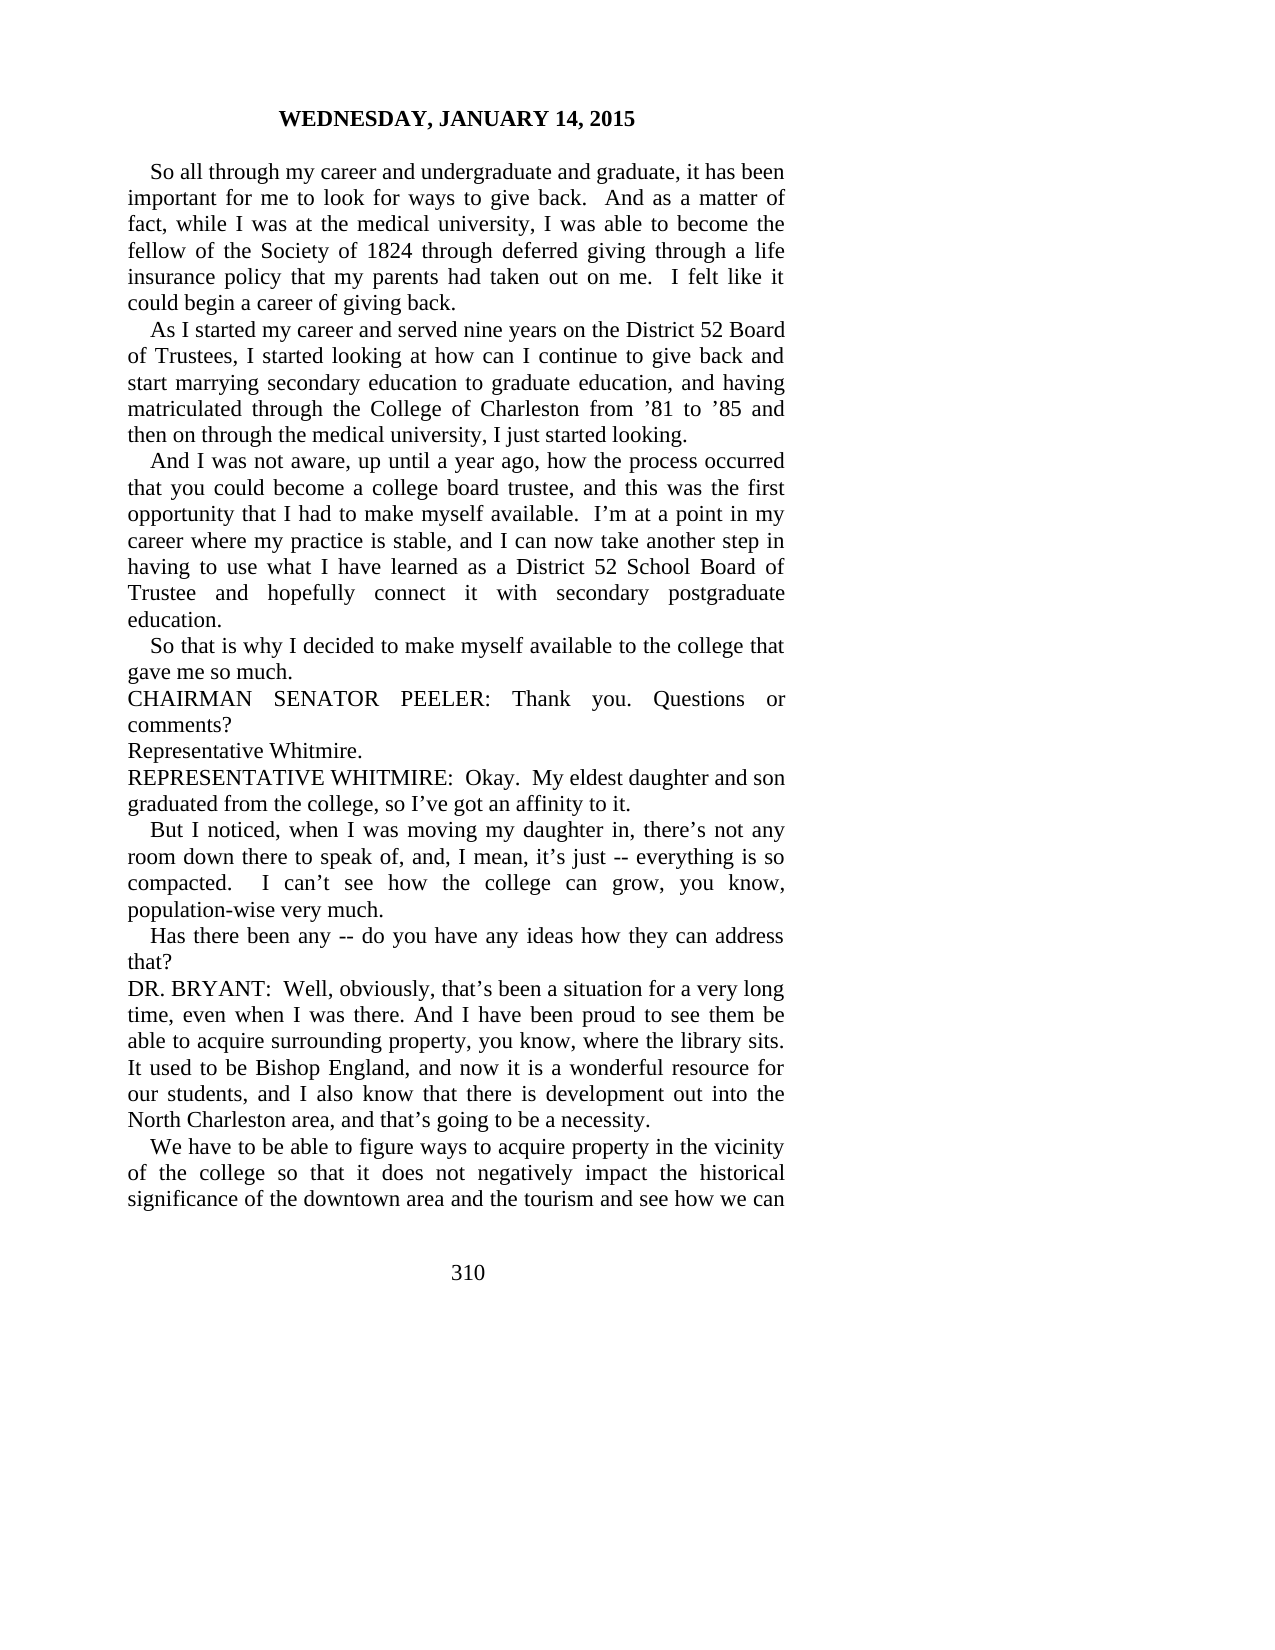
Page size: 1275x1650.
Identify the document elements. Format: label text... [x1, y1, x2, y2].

text CHAIRMAN SENATOR PEELER: Thank you. Questions or comments? [127, 685, 786, 737]
text So that is why I decided to make myself available to the college that gave me so much. [127, 632, 786, 685]
text And I was not aware, up until a year ago, how the process occurred that you could become a college board trustee, and this was the first opportunity that I had to make myself available. I’m at a point in my career where my practice is stable, and I can now take another step in having to use what I have learned as a District 52 School Board of Trustee and hopefully connect it with secondary postgraduate education. [127, 448, 786, 632]
text So all through my career and undergraduate and graduate, it has been important for me to look for ways to give back. And as a matter of fact, while I was at the medical university, I was able to become the fellow of the Society of 1824 through deferred giving through a life insurance policy that my parents had taken out on me. I felt like it could begin a career of giving back. [127, 158, 786, 316]
text DR. BRYANT: Well, obviously, that’s been a situation for a very long time, even when I was there. And I have been proud to see them be able to acquire surrounding property, you know, where the library sits. It used to be Bishop England, and now it is a wonderful resource for our students, and I also know that there is development out into the North Charleston area, and that’s going to be a necessity. [127, 975, 786, 1133]
text REPRESENTATIVE WHITMIRE: Okay. My eldest daughter and son graduated from the college, so I’ve got an affinity to it. [127, 764, 786, 817]
text Has there been any -- do you have any ideas how they can address that? [127, 922, 786, 975]
text Representative Whitmire. [127, 737, 786, 764]
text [127, 1133, 786, 1212]
text But I noticed, when I was moving my daughter in, there’s not any room down there to speak of, and, I mean, it’s just -- everything is so compacted. I can’t see how the college can grow, you know, population-wise very much. [127, 817, 786, 922]
text As I started my career and served nine years on the District 52 Board of Trustees, I started looking at how can I continue to give back and start marrying secondary education to graduate education, and having matriculated through the College of Charleston from ’81 to ’85 and then on through the medical university, I just started looking. [127, 316, 786, 448]
